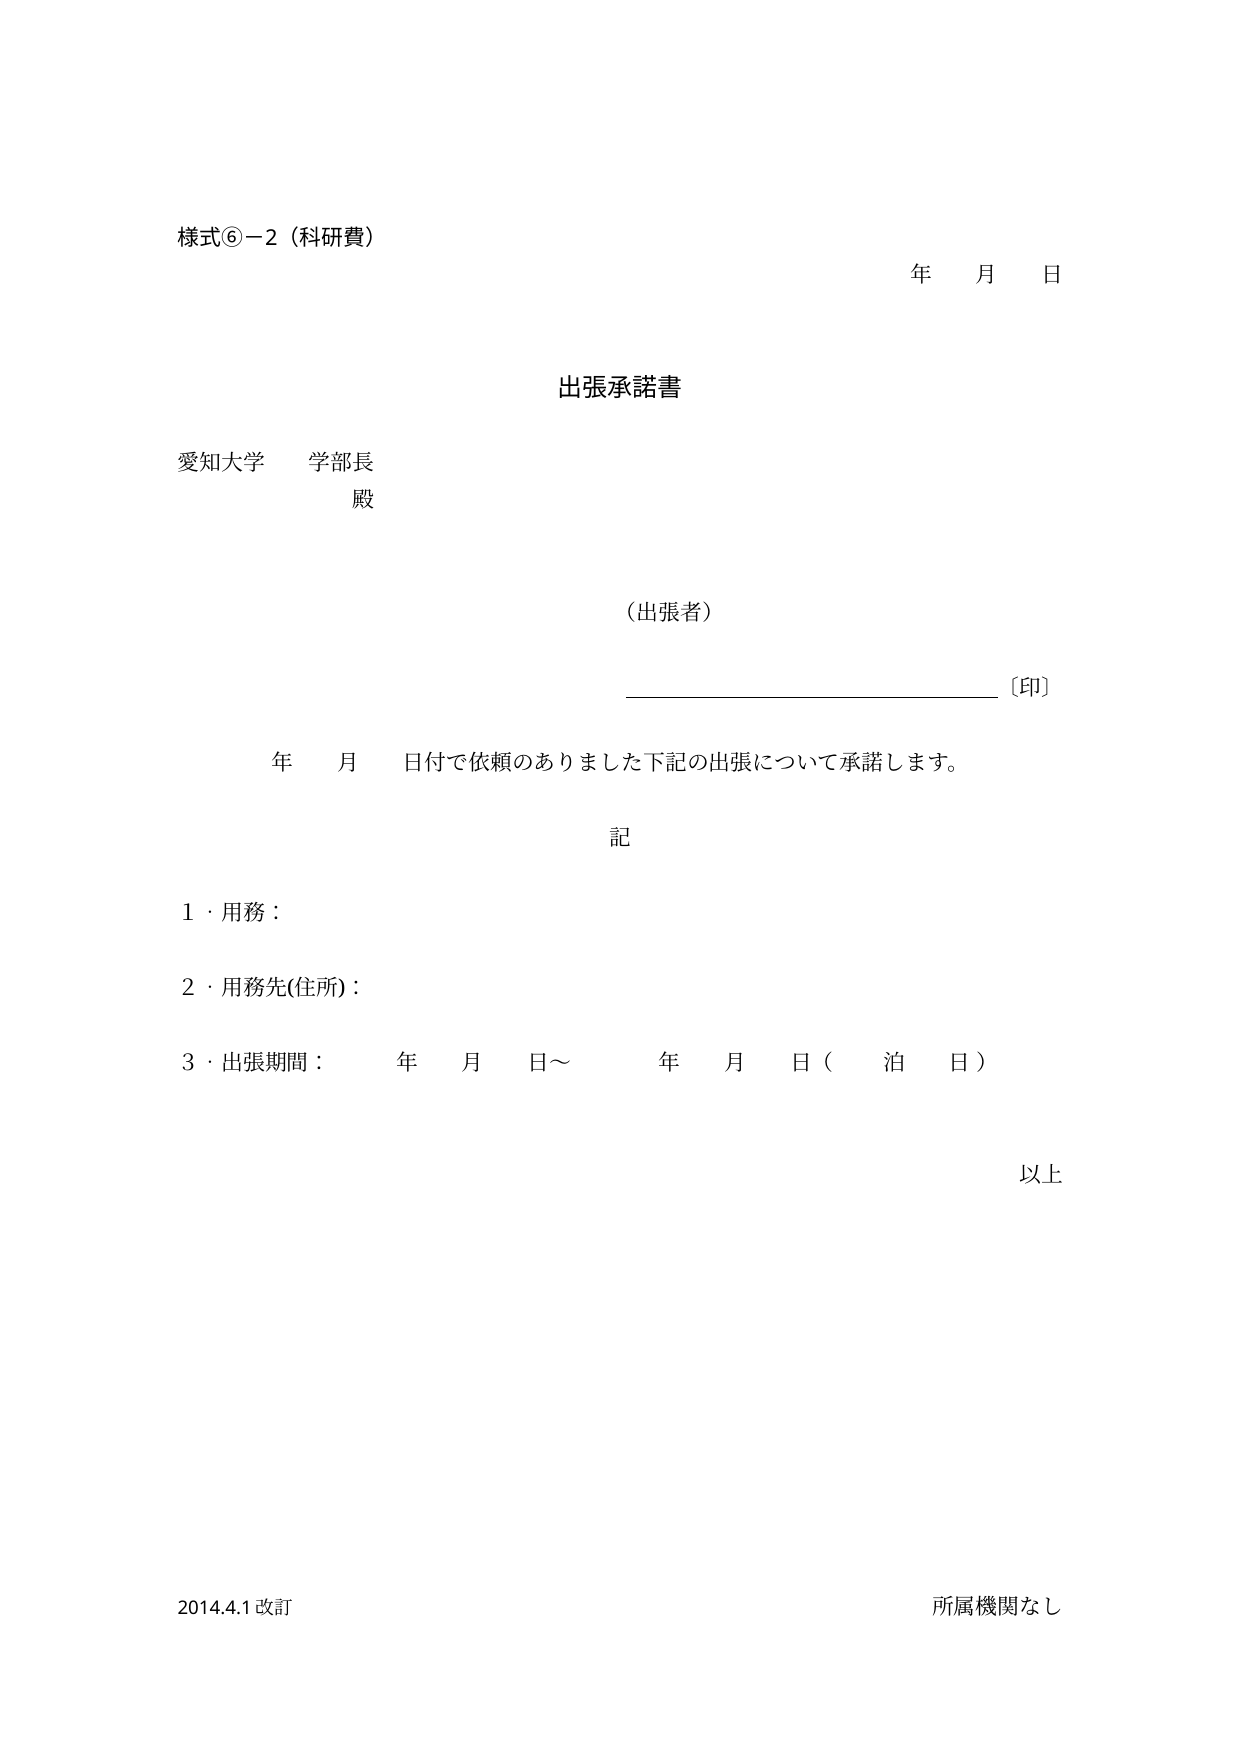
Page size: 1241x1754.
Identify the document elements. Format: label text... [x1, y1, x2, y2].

text 愛知大学 学部長 [177, 442, 1063, 479]
text ２．用務先(住所)： [177, 967, 1063, 1004]
text 〔印〕 [177, 667, 1063, 704]
text 年 月 日付で依頼のありました下記の出張について承諾します。 [177, 742, 1063, 779]
text 以上 [177, 1154, 1063, 1192]
text 記 [177, 817, 1063, 854]
text 年 月 日 [177, 254, 1063, 292]
text 出張承諾書 [177, 367, 1063, 404]
text 様式⑥－2（科研費） [177, 217, 1063, 254]
text ３．出張期間： 年 月 日～ 年 月 日（ 泊 日 ） [177, 1042, 1063, 1079]
text （出張者） [614, 592, 1063, 629]
text 殿 [177, 479, 1063, 517]
text １．用務： [177, 892, 1063, 929]
